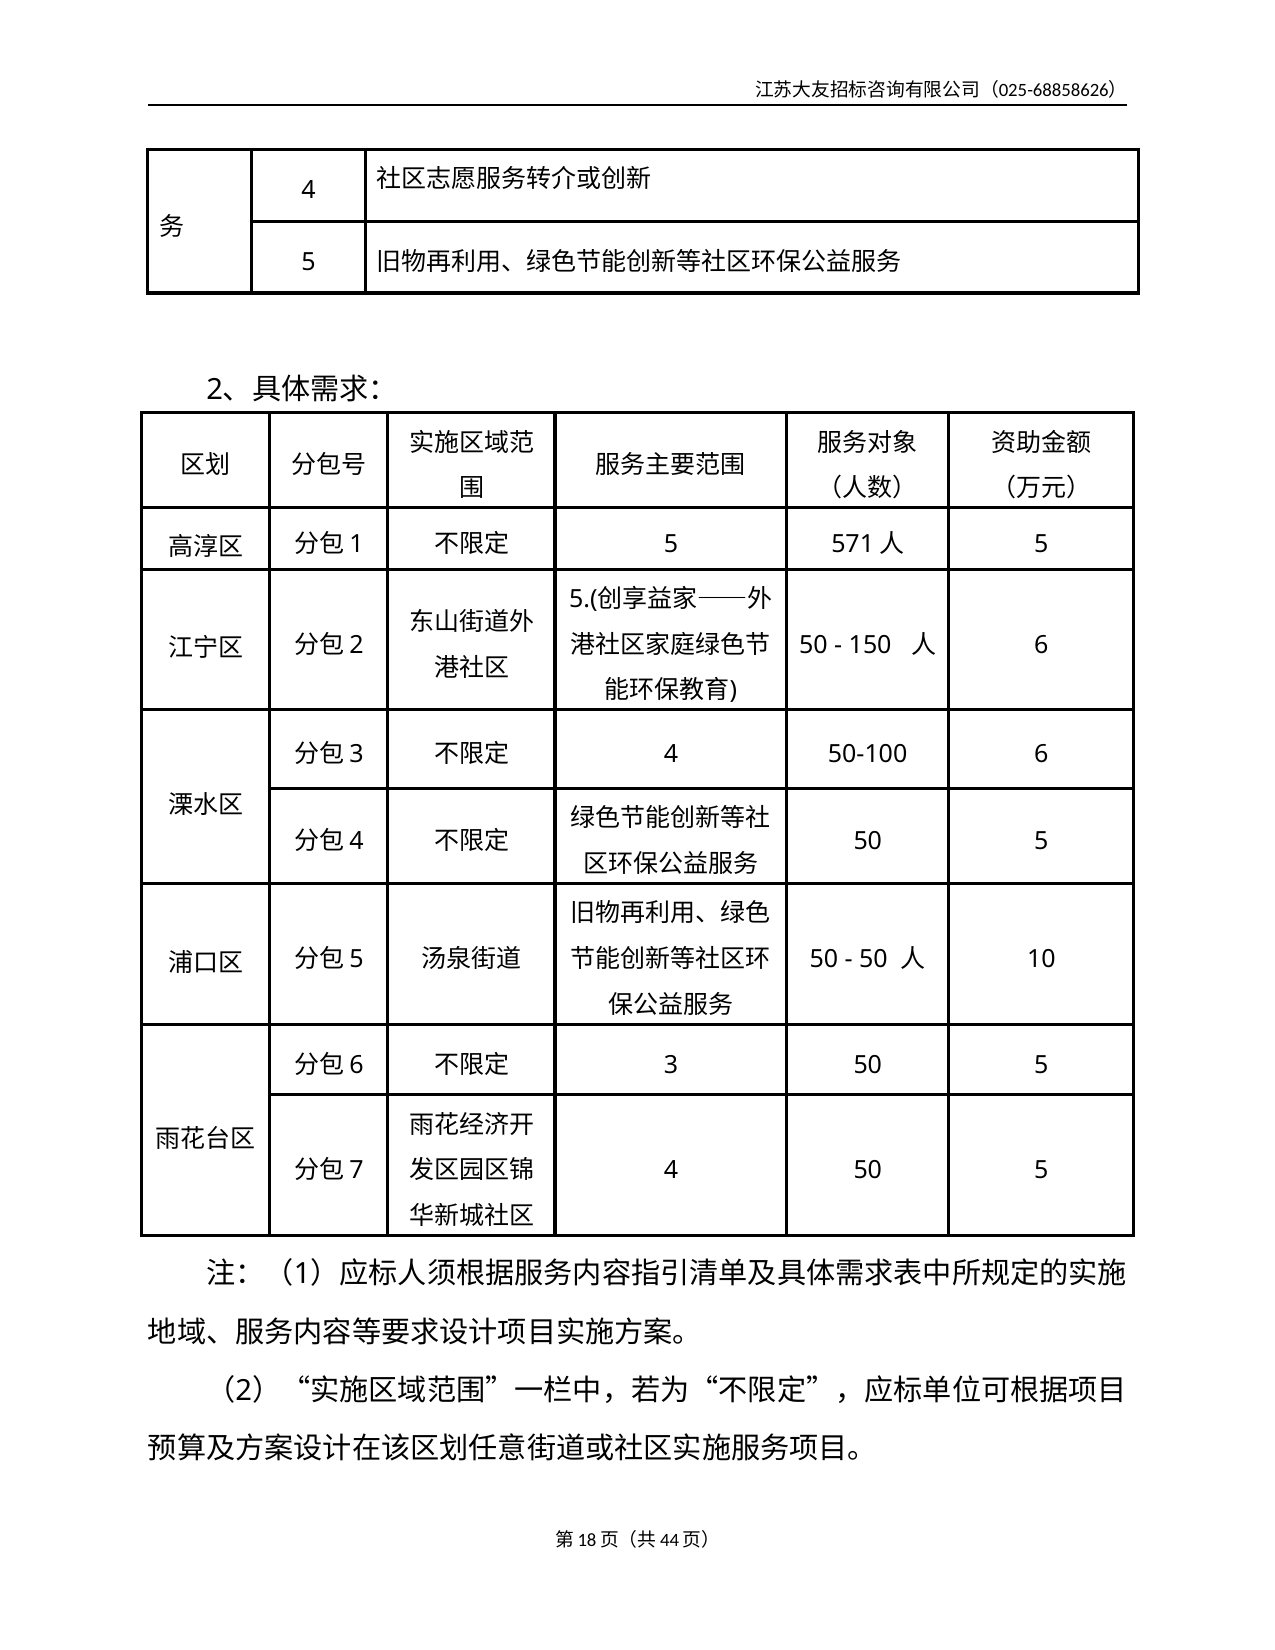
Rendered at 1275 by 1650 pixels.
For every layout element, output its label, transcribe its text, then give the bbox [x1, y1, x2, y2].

table_header 服务主要范围 [557, 414, 785, 506]
table_header 区划 [143, 414, 268, 506]
table_cell 不限定 [389, 790, 553, 882]
table_cell 4 [557, 1096, 785, 1234]
table_cell 5 [253, 223, 364, 291]
table_cell 6 [950, 711, 1132, 787]
table_cell 5 [557, 509, 785, 567]
table_cell 浦口区 [143, 885, 268, 1022]
table_cell 5 [950, 509, 1132, 567]
table_cell 50 - 50 人 [788, 885, 947, 1022]
table_header 实施区域范围 [389, 414, 553, 506]
table_cell 5 [950, 1096, 1132, 1234]
table_cell 50 [788, 1026, 947, 1093]
table_cell 分包3 [271, 711, 386, 787]
table_cell 5.(创享益家——外港社区家庭绿色节能环保教育) [557, 571, 785, 708]
table_cell 分包7 [271, 1096, 386, 1234]
table_cell 50 - 150 人 [788, 571, 947, 708]
text （2）“实施区域范围”一栏中，若为“不限定”，应标单位可根据项目预算及方案设计在该区划任意街道或社区实施服务项目。 [148, 1354, 1127, 1470]
table_cell 4 [557, 711, 785, 787]
table_cell 3 [557, 1026, 785, 1093]
table_cell 汤泉街道 [389, 885, 553, 1022]
table_cell 571人 [788, 509, 947, 567]
table_cell 溧水区 [143, 711, 268, 882]
text 2、具体需求： [148, 353, 1127, 411]
table_cell 50 [788, 790, 947, 882]
table_header 服务对象（人数） [788, 414, 947, 506]
text 注：（1）应标人须根据服务内容指引清单及具体需求表中所规定的实施地域、服务内容等要求设计项目实施方案。 [148, 1237, 1127, 1354]
table_cell 社区志愿服务转介或创新 [367, 151, 1137, 219]
table_cell 分包5 [271, 885, 386, 1022]
table_cell 分包6 [271, 1026, 386, 1093]
table_cell 10 [950, 885, 1132, 1022]
table_cell 50-100 [788, 711, 947, 787]
table_cell 旧物再利用、绿色节能创新等社区环保公益服务 [557, 885, 785, 1022]
table_cell 5 [950, 1026, 1132, 1093]
table_cell 不限定 [389, 711, 553, 787]
table_cell 旧物再利用、绿色节能创新等社区环保公益服务 [367, 223, 1137, 291]
table_cell 50 [788, 1096, 947, 1234]
table_cell 不限定 [389, 1026, 553, 1093]
table_header 分包号 [271, 414, 386, 506]
table_cell 分包1 [271, 509, 386, 567]
table_cell 分包4 [271, 790, 386, 882]
table_cell 雨花台区 [143, 1026, 268, 1234]
table_cell 江宁区 [143, 571, 268, 708]
table_header 资助金额 （万元） [950, 414, 1132, 506]
table_cell 5 [950, 790, 1132, 882]
table_cell 雨花经济开发区园区锦华新城社区 [389, 1096, 553, 1234]
table_cell 东山街道外港社区 [389, 571, 553, 708]
table_cell 公益 服务 [149, 151, 250, 291]
table_cell 4 [253, 151, 364, 219]
table_cell 6 [950, 571, 1132, 708]
table_cell 分包2 [271, 571, 386, 708]
table_cell 绿色节能创新等社区环保公益服务 [557, 790, 785, 882]
table_cell 高淳区 [143, 509, 268, 567]
table_cell 不限定 [389, 509, 553, 567]
